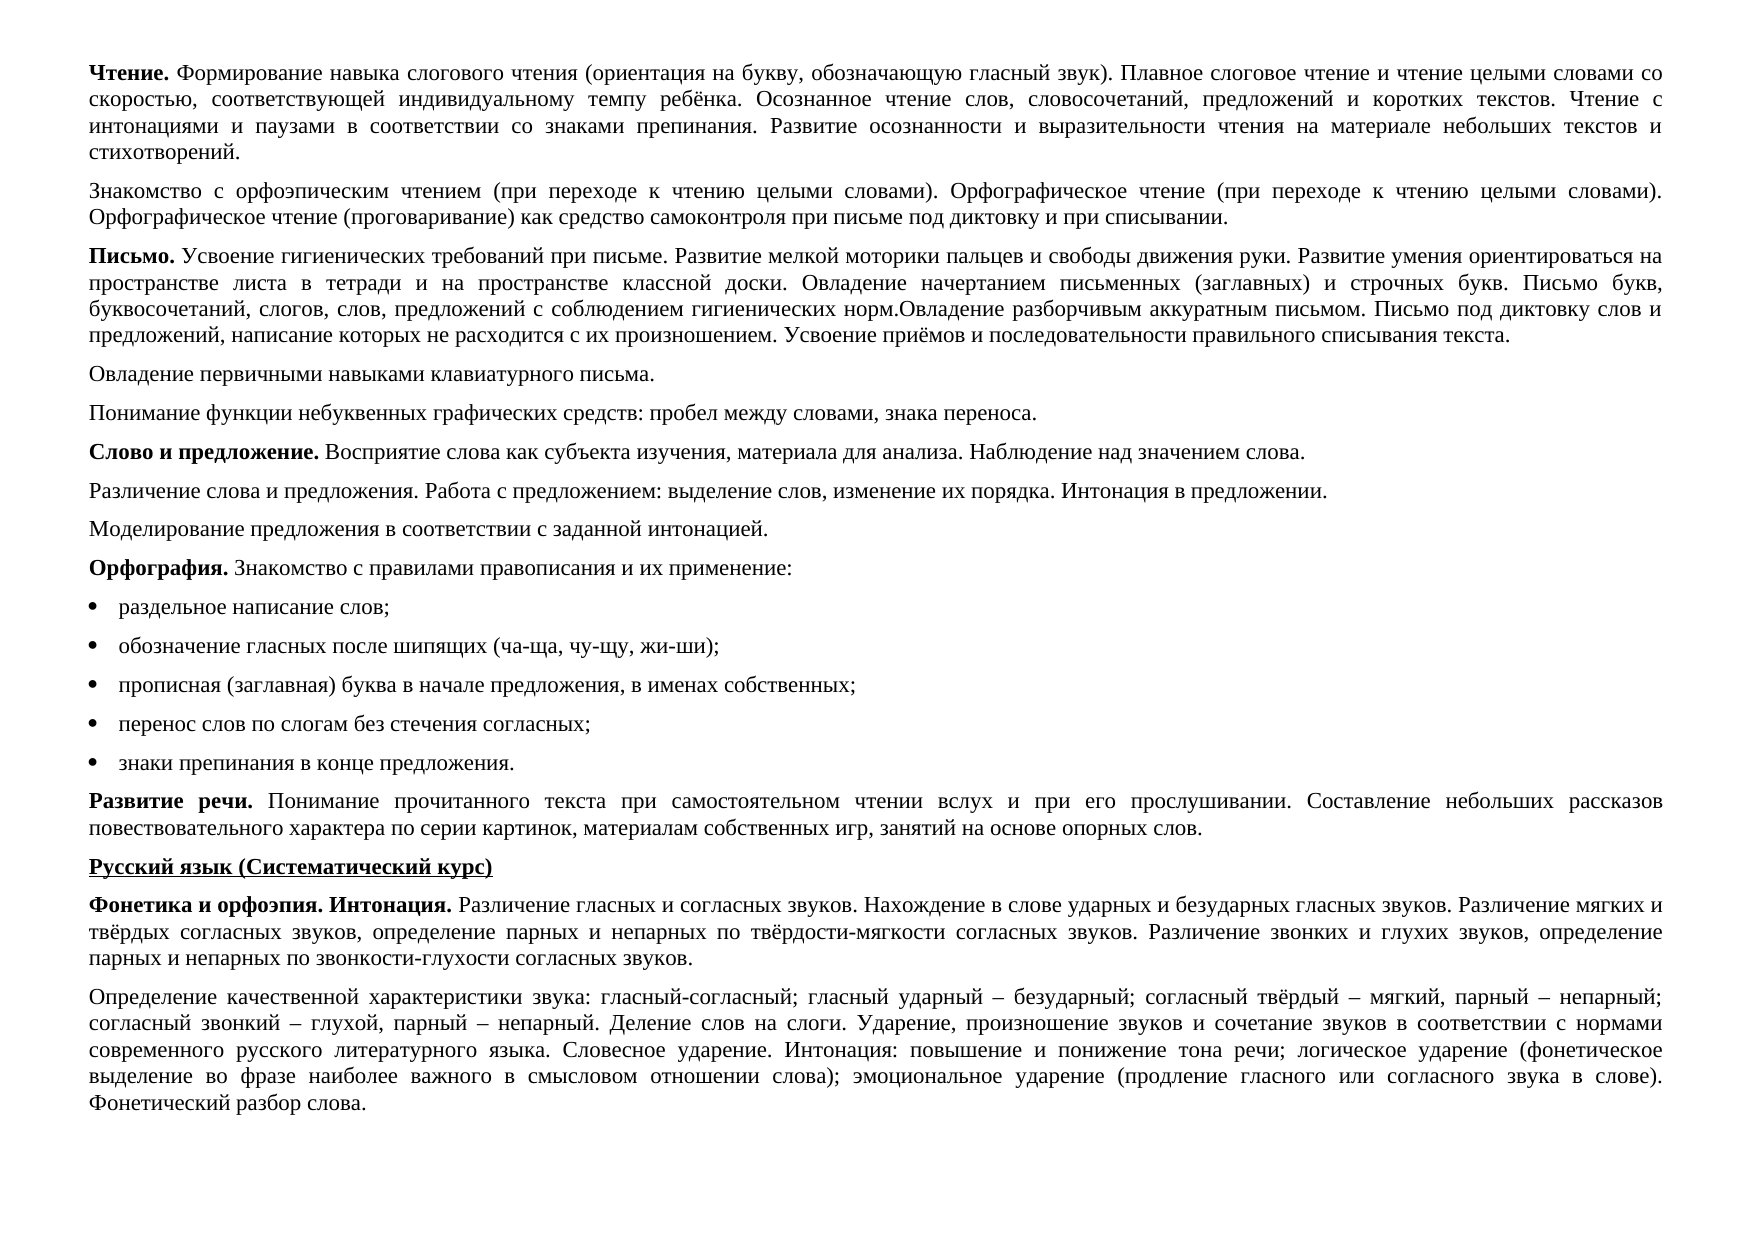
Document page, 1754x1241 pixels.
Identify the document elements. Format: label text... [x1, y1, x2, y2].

text Моделирование предложения в соответствии с заданной интонацией. [89, 516, 1665, 542]
list обозначение гласных после шипящих (ча-ща, чу-щу, жи-ши); [89, 632, 1665, 658]
text Слово и предложение. Восприятие слова как субъекта изучения, материала для анализа. Наблюдение над значением слова. [89, 438, 1665, 464]
text Фонетика и орфоэпия. Интонация. Различение гласных и согласных звуков. Нахождение в слове ударных и безударных гласных звуков. Различение мягких и твёрдых согласных звуков, определение парных и непарных по твёрдости-мягкости согласных звуков. Различение звонких и глухих звуков, определение парных и непарных по звонкости-глухости согласных звуков. [89, 892, 1665, 971]
list перенос слов по слогам без стечения согласных; [89, 710, 1665, 736]
text Различение слова и предложения. Работа с предложением: выделение слов, изменение их порядка. Интонация в предложении. [89, 477, 1665, 503]
text Понимание функции небуквенных графических средств: пробел между словами, знака переноса. [89, 399, 1665, 425]
text Чтение. Формирование навыка слогового чтения (ориентация на букву, обозначающую гласный звук). Плавное слоговое чтение и чтение целыми словами со скоростью, соответствующей индивидуальному темпу ребёнка. Осознанное чтение слов, словосочетаний, предложений и коротких текстов. Чтение с интонациями и паузами в соответствии со знаками препинания. Развитие осознанности и выразительности чтения на материале небольших текстов и стихотворений. [89, 59, 1665, 164]
list прописная (заглавная) буква в начале предложения, в именах собственных; [89, 671, 1665, 697]
text Овладение первичными навыками клавиатурного письма. [89, 360, 1665, 386]
text Русский язык (Систематический курс) [89, 853, 1665, 879]
text Письмо. Усвоение гигиенических требований при письме. Развитие мелкой моторики пальцев и свободы движения руки. Развитие умения ориентироваться на пространстве листа в тетради и на пространстве классной доски. Овладение начертанием письменных (заглавных) и строчных букв. Письмо букв, буквосочетаний, слогов, слов, предложений с соблюдением гигиенических норм.Овладение разборчивым аккуратным письмом. Письмо под диктовку слов и предложений, написание которых не расходится с их произношением. Усвоение приёмов и последовательности правильного списывания текста. [89, 242, 1665, 348]
list знаки препинания в конце предложения. [89, 749, 1665, 775]
text Знакомство с орфоэпическим чтением (при переходе к чтению целыми словами). Орфографическое чтение (при переходе к чтению целыми словами). Орфографическое чтение (проговаривание) как средство самоконтроля при письме под диктовку и при списывании. [89, 177, 1665, 230]
list раздельное написание слов; [89, 593, 1665, 619]
text Развитие речи. Понимание прочитанного текста при самостоятельном чтении вслух и при его прослушивании. Составление небольших рассказов повествовательного характера по серии картинок, материалам собственных игр, занятий на основе опорных слов. [89, 787, 1665, 840]
text Определение качественной характеристики звука: гласный-согласный; гласный ударный – безударный; согласный твёрдый – мягкий, парный – непарный; согласный звонкий – глухой, парный – непарный. Деление слов на слоги. Ударение, произношение звуков и сочетание звуков в соответствии с нормами современного русского литературного языка. Словесное ударение. Интонация: повышение и понижение тона речи; логическое ударение (фонетическое выделение во фразе наиболее важного в смысловом отношении слова); эмоциональное ударение (продление гласного или согласного звука в слове). Фонетический разбор слова. [89, 983, 1665, 1115]
text Орфография. Знакомство с правилами правописания и их применение: [89, 554, 1665, 581]
